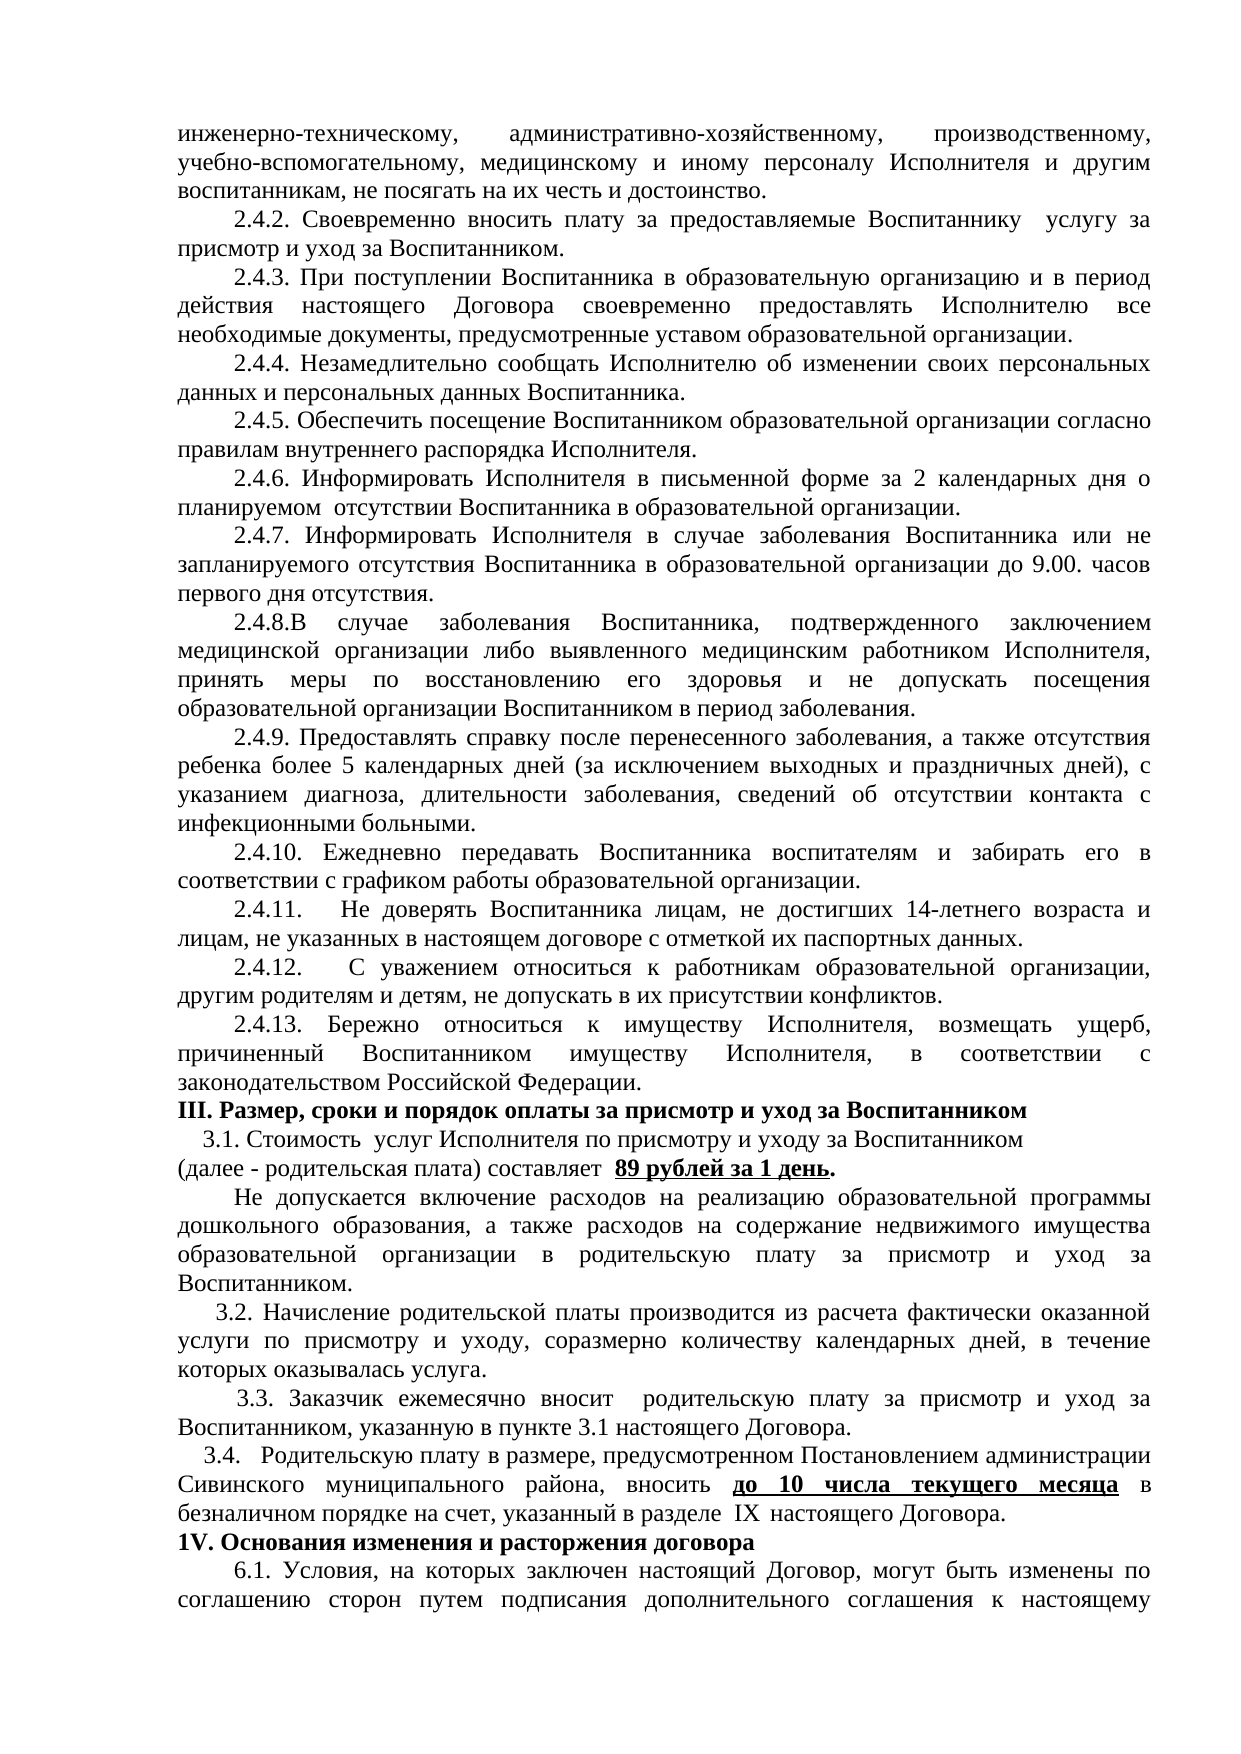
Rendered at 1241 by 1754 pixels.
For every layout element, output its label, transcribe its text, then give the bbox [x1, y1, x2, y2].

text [177, 118, 1152, 204]
text 3.3. Заказчик ежемесячно вносит родительскую плату за присмотр и уход за Воспитанником, указанную в пункте 3.1 настоящего Договора. [177, 1383, 1152, 1441]
text 2.4.8.В случае заболевания Воспитанника, подтвержденного заключением медицинской организации либо выявленного медицинским работником Исполнителя, принять меры по восстановлению его здоровья и не допускать посещения образовательной организации Воспитанником в период заболевания. [177, 607, 1152, 722]
text 2.4.10. Ежедневно передавать Воспитанника воспитателям и забирать его в соответствии с графиком работы образовательной организации. [177, 837, 1152, 894]
text 2.4.4. Незамедлительно сообщать Исполнителю об изменении своих персональных данных и персональных данных Воспитанника. [177, 348, 1152, 406]
text 2.4.11. Не доверять Воспитанника лицам, не достигших 14-летнего возраста и лицам, не указанных в настоящем договоре с отметкой их паспортных данных. [177, 894, 1152, 952]
text 2.4.3. При поступлении Воспитанника в образовательную организацию и в период действия настоящего Договора своевременно предоставлять Исполнителю все необходимые документы, предусмотренные уставом образовательной организации. [177, 262, 1152, 348]
text (далее - родительская плата) составляет 89 рублей за 1 день. [177, 1153, 1152, 1182]
text 3.2. Начисление родительской платы производится из расчета фактически оказанной услуги по присмотру и уходу, соразмерно количеству календарных дней, в течение которых оказывалась услуга. [177, 1297, 1152, 1383]
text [177, 1556, 1152, 1613]
text 2.4.13. Бережно относиться к имуществу Исполнителя, возмещать ущерб, причиненный Воспитанником имуществу Исполнителя, в соответствии с законодательством Российской Федерации. [177, 1009, 1152, 1096]
text 1V. Основания изменения и расторжения договора [177, 1527, 1152, 1556]
text 2.4.2. Своевременно вносить плату за предоставляемые Воспитаннику услугу за присмотр и уход за Воспитанником. [177, 204, 1152, 262]
text 3.1. Стоимость услуг Исполнителя по присмотру и уходу за Воспитанником [177, 1124, 1152, 1153]
text 2.4.6. Информировать Исполнителя в письменной форме за 2 календарных дня о планируемом отсутствии Воспитанника в образовательной организации. [177, 463, 1152, 521]
text Не допускается включение расходов на реализацию образовательной программы дошкольного образования, а также расходов на содержание недвижимого имущества образовательной организации в родительскую плату за присмотр и уход за Воспитанником. [177, 1182, 1152, 1297]
text III. Размер, сроки и порядок оплаты за присмотр и уход за Воспитанником [177, 1096, 1152, 1124]
text 2.4.12. С уважением относиться к работникам образовательной организации, другим родителям и детям, не допускать в их присутствии конфликтов. [177, 952, 1152, 1009]
text 2.4.7. Информировать Исполнителя в случае заболевания Воспитанника или не запланируемого отсутствия Воспитанника в образовательной организации до 9.00. часов первого дня отсутствия. [177, 521, 1152, 607]
text 2.4.5. Обеспечить посещение Воспитанником образовательной организации согласно правилам внутреннего распорядка Исполнителя. [177, 406, 1152, 463]
text 2.4.9. Предоставлять справку после перенесенного заболевания, а также отсутствия ребенка более 5 календарных дней (за исключением выходных и праздничных дней), с указанием диагноза, длительности заболевания, сведений об отсутствии контакта с инфекционными больными. [177, 722, 1152, 837]
text 3.4. Родительскую плату в размере, предусмотренном Постановлением администрации Сивинского муниципального района, вносить до 10 числа текущего месяца в безналичном порядке на счет, указанный в разделе IX настоящего Договора. [177, 1441, 1152, 1527]
